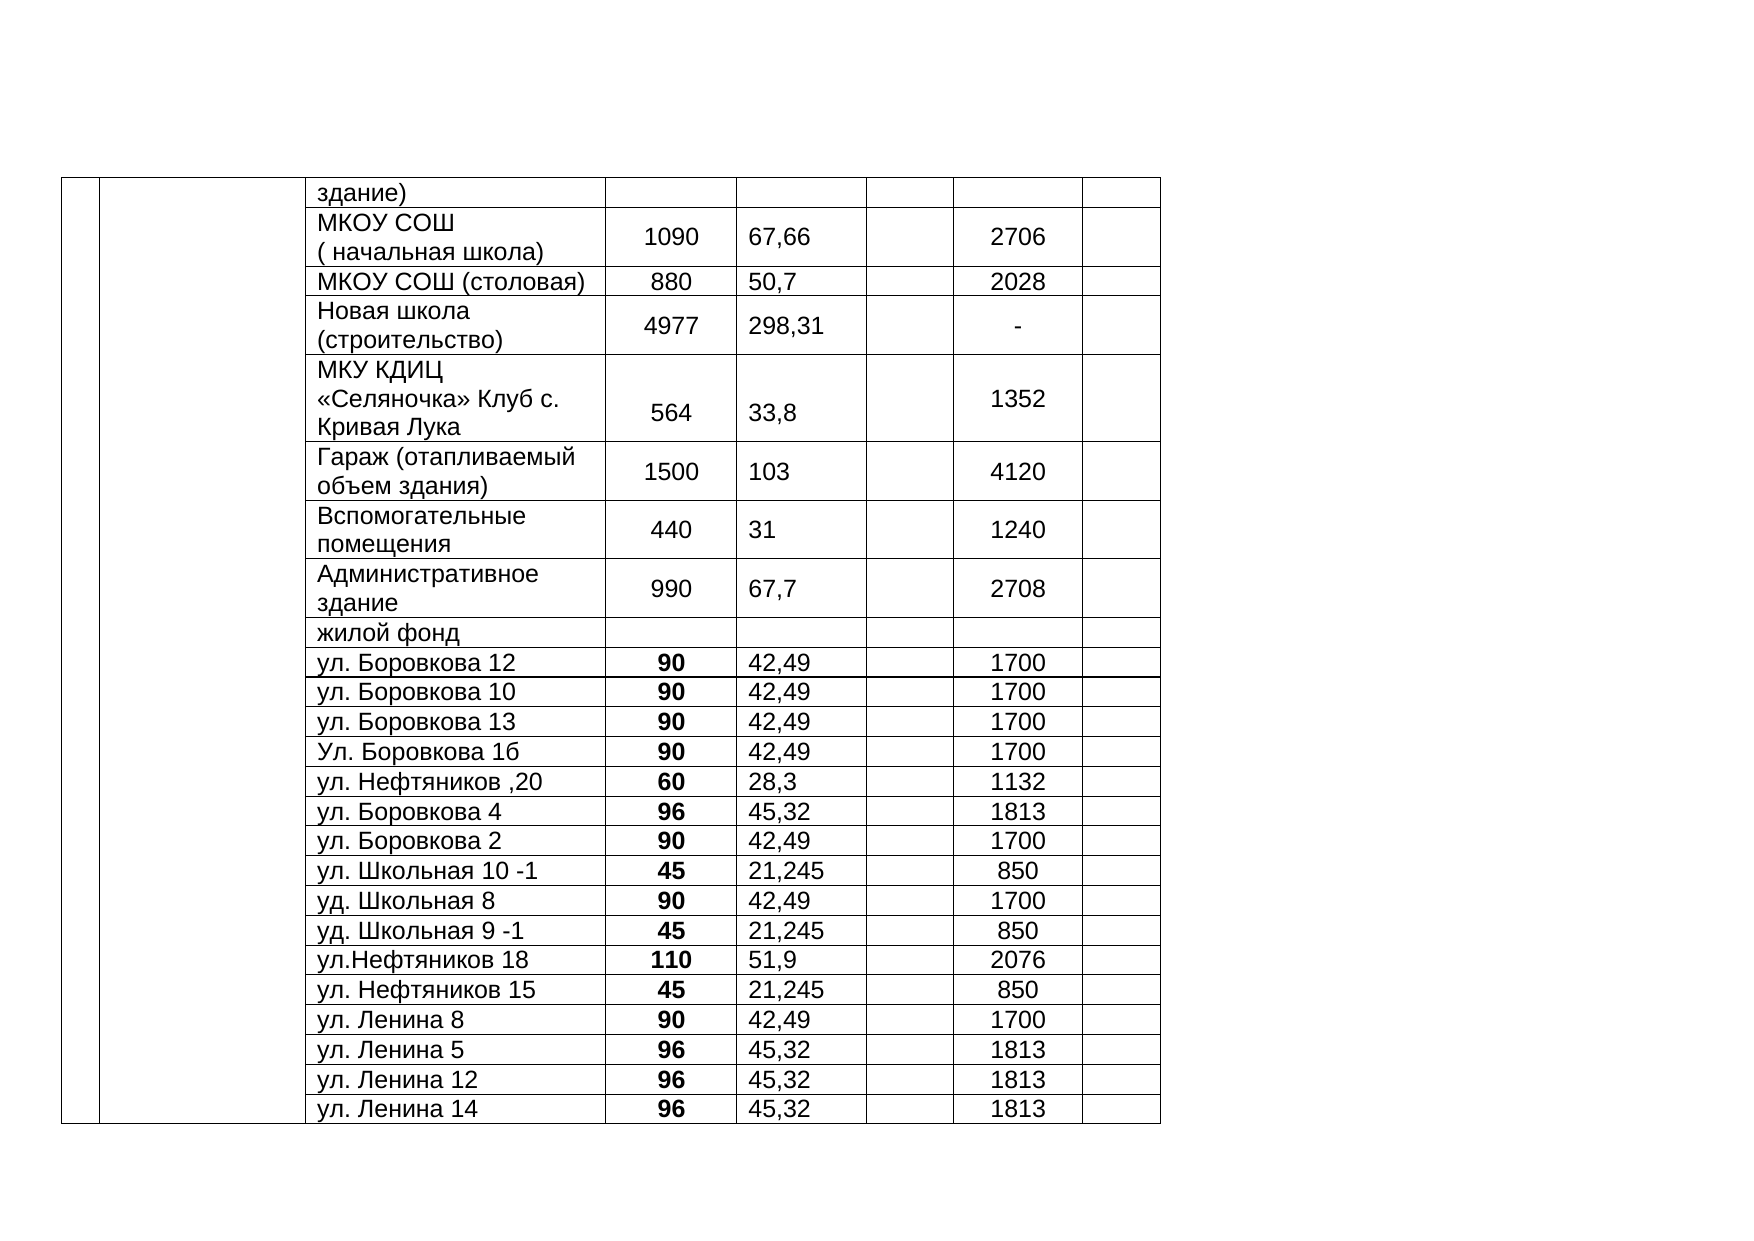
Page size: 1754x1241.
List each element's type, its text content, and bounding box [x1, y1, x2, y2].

table_cell 103 [737, 442, 866, 500]
table_cell [867, 737, 953, 766]
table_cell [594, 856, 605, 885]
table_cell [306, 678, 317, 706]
table_cell [1083, 856, 1160, 885]
table_cell 850 [954, 916, 1082, 944]
table_cell [867, 1005, 953, 1034]
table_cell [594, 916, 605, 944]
table_cell [1083, 208, 1160, 266]
table_cell [1083, 442, 1160, 500]
table_cell [1083, 1095, 1160, 1123]
table_cell 850 [954, 856, 1082, 885]
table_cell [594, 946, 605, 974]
table_cell 1352 [954, 355, 1082, 441]
table_cell [867, 501, 953, 558]
table_cell 2076 [954, 946, 1082, 974]
table_cell 2708 [954, 559, 1082, 617]
table_cell [1083, 1035, 1160, 1064]
table_cell 990 [606, 559, 736, 617]
table_cell [1083, 946, 1160, 974]
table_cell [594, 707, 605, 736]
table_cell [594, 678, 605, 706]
table_cell жилой фонд [306, 618, 605, 647]
table_cell [867, 886, 953, 915]
table_cell [867, 797, 953, 825]
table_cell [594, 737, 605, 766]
table_cell 1700 [954, 737, 1082, 766]
table_cell [606, 618, 736, 647]
table_cell [1083, 296, 1160, 354]
table_cell [867, 1035, 953, 1064]
table_cell 12,2 [737, 178, 866, 207]
table_cell [1083, 267, 1160, 295]
table_cell 42,49 [737, 707, 866, 736]
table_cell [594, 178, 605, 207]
table_cell 564 [606, 355, 736, 441]
table_cell 1813 [954, 1065, 1082, 1093]
table_cell [1083, 797, 1160, 825]
table_cell 4977 [606, 296, 736, 354]
table_cell 1813 [954, 1095, 1082, 1123]
table_cell [1083, 886, 1160, 915]
table_cell 1500 [606, 442, 736, 500]
table_cell [867, 707, 953, 736]
table_cell [1083, 178, 1160, 207]
table_cell 1700 [954, 707, 1082, 736]
table_cell [867, 856, 953, 885]
table_cell 2028 [954, 267, 1082, 295]
table_cell [1083, 678, 1160, 706]
table_cell [867, 208, 953, 266]
table_cell 33,8 [737, 355, 866, 441]
table_cell 2706 [954, 208, 1082, 266]
table_cell [867, 559, 953, 617]
table_cell - [954, 296, 1082, 354]
table_cell 169 [606, 178, 736, 207]
table_cell 440 [606, 501, 736, 558]
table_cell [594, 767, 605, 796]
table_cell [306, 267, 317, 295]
table_cell [867, 648, 953, 676]
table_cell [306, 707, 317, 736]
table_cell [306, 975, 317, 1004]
table_cell [1083, 707, 1160, 736]
table_cell [1083, 737, 1160, 766]
table_cell [1083, 826, 1160, 855]
table_cell [737, 618, 866, 647]
table_cell 4120 [954, 442, 1082, 500]
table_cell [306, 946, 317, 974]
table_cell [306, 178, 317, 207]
table_cell 1240 [954, 501, 1082, 558]
table_cell [867, 678, 953, 706]
table_cell 1090 [606, 208, 736, 266]
table_cell 31 [737, 501, 866, 558]
table_cell 488 [954, 178, 1082, 207]
table_cell [1083, 1065, 1160, 1093]
table_cell 1700 [954, 678, 1082, 706]
table_cell 1700 [954, 1005, 1082, 1034]
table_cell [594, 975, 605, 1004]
table_cell [867, 975, 953, 1004]
table_cell 28,3 [737, 767, 866, 796]
table_cell [1083, 355, 1160, 441]
table_cell [954, 618, 1082, 647]
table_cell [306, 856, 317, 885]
table_cell 1132 [954, 767, 1082, 796]
table_cell [867, 355, 953, 441]
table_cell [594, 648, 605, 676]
table_cell [867, 178, 953, 207]
table_cell [1083, 916, 1160, 944]
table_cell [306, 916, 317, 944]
table_cell 67,7 [737, 559, 866, 617]
table_cell [867, 826, 953, 855]
table_cell 1700 [954, 886, 1082, 915]
table_cell [1083, 975, 1160, 1004]
table_cell [867, 1095, 953, 1123]
table_cell 42,49 [737, 737, 866, 766]
table_cell [1083, 501, 1160, 558]
table_cell [1083, 648, 1160, 676]
table_cell [1083, 559, 1160, 617]
table_cell 1813 [954, 1035, 1082, 1064]
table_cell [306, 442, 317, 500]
table_cell [867, 767, 953, 796]
table_cell [867, 618, 953, 647]
table_cell [867, 442, 953, 500]
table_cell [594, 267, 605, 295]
table_cell 298,31 [737, 296, 866, 354]
table_cell 1700 [954, 826, 1082, 855]
table_cell 67,66 [737, 208, 866, 266]
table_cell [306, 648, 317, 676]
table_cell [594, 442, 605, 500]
table_cell [867, 1065, 953, 1093]
table_cell [867, 267, 953, 295]
table_cell 1813 [954, 797, 1082, 825]
table_cell [1083, 1005, 1160, 1034]
table_cell [1083, 767, 1160, 796]
table_cell [1083, 618, 1160, 647]
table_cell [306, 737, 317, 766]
table_cell [867, 946, 953, 974]
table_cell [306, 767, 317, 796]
table_cell [867, 916, 953, 944]
table_cell 1700 [954, 648, 1082, 676]
table_cell 850 [954, 975, 1082, 1004]
table_cell [867, 296, 953, 354]
